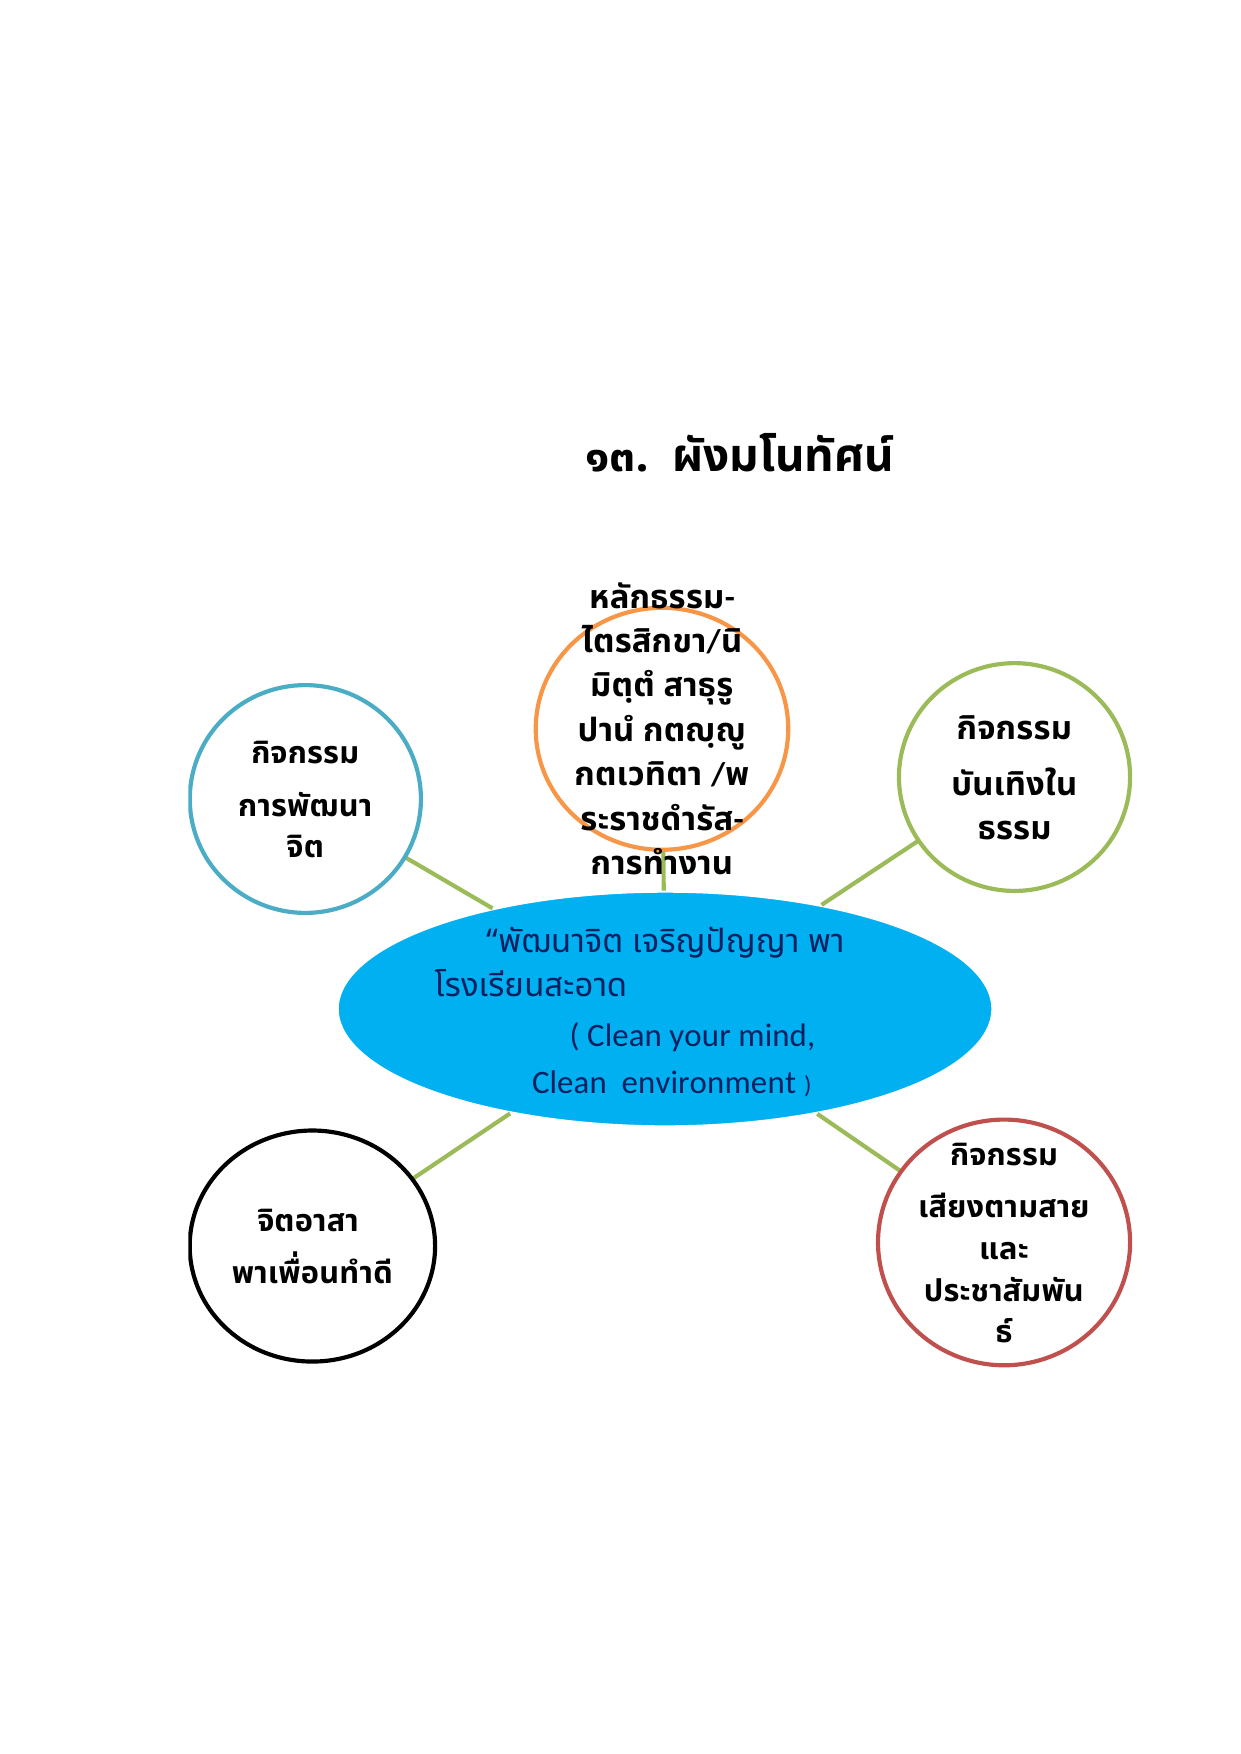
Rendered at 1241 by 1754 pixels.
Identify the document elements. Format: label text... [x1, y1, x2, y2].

text ๑๓. ผังมโนทัศน์ [180, 422, 1144, 492]
